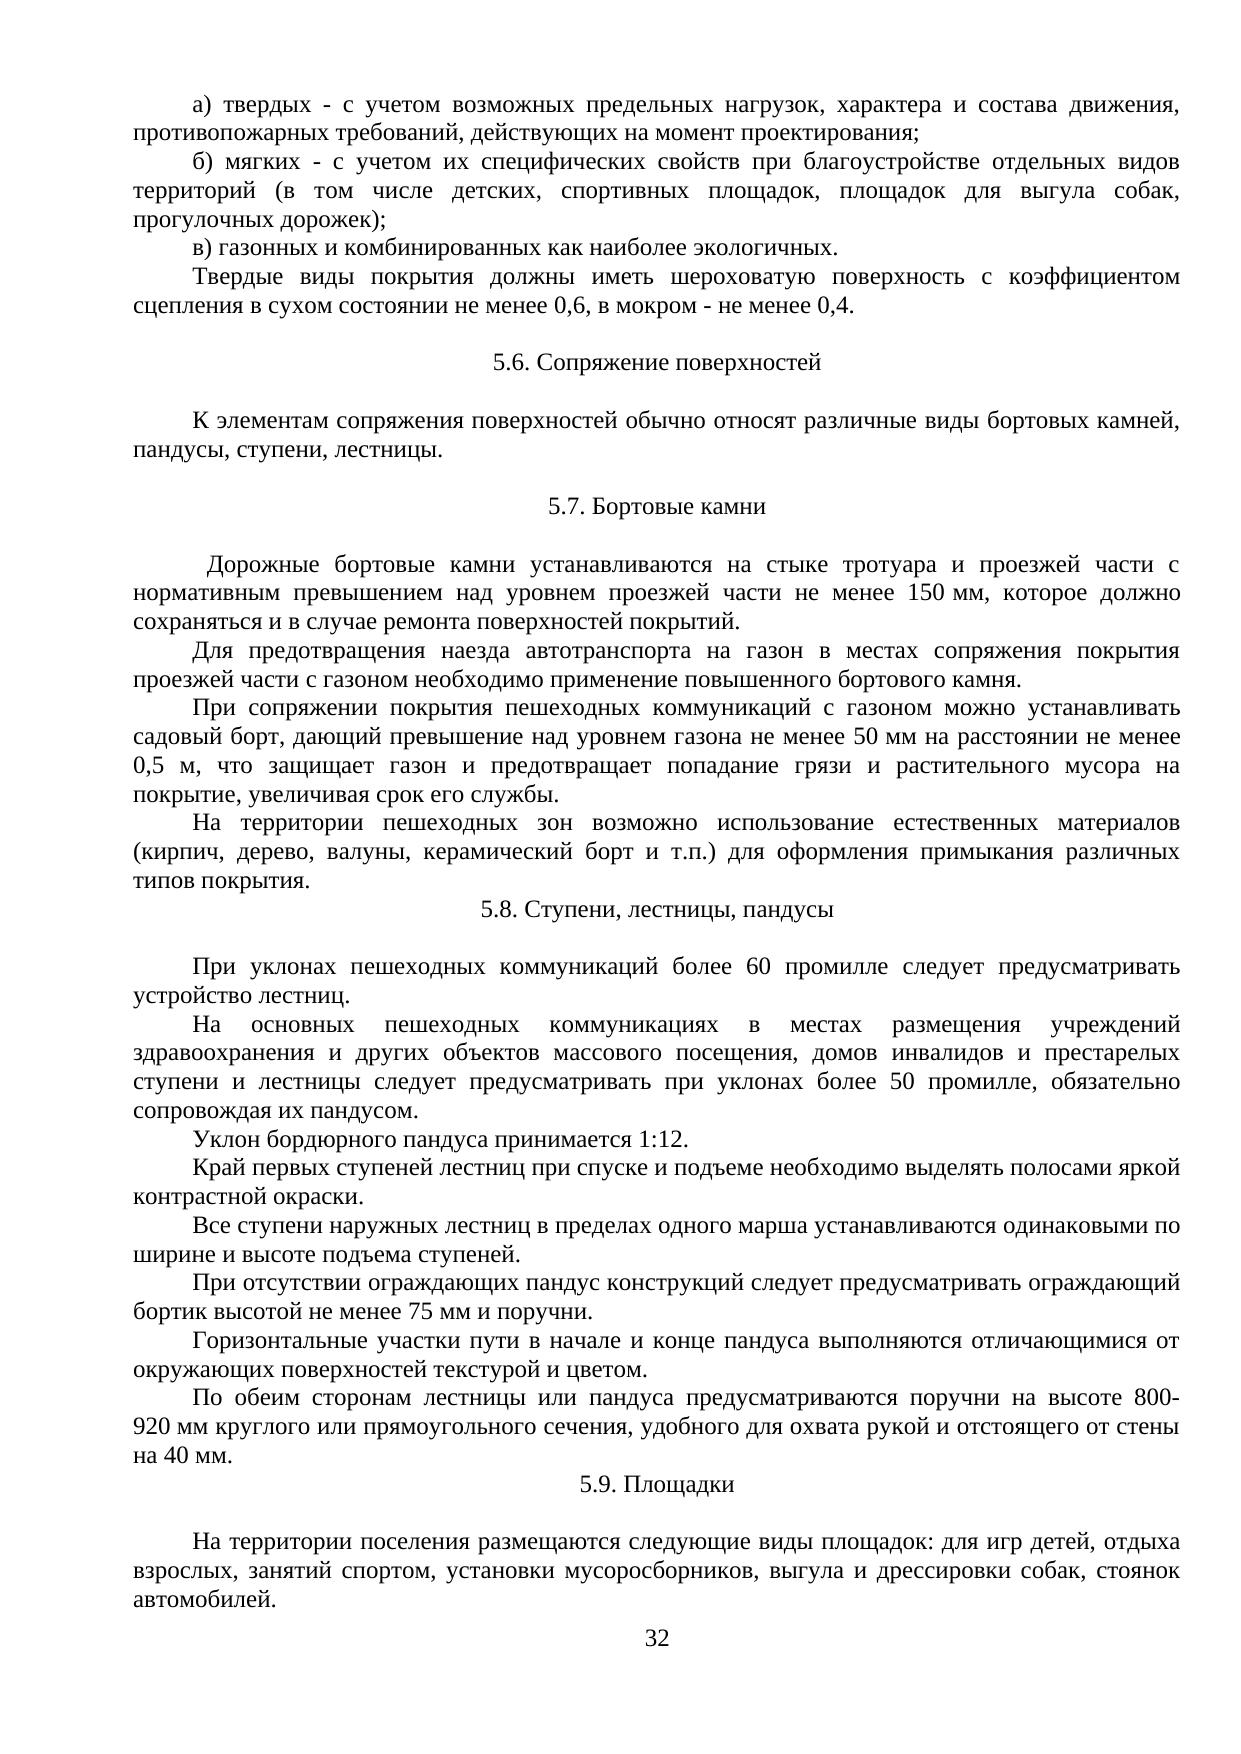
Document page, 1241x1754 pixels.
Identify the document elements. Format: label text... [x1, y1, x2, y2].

text При уклонах пешеходных коммуникаций более 60 промилле следует предусматривать устройство лестниц. [133, 951, 1181, 1009]
text Горизонтальные участки пути в начале и конце пандуса выполняются отличающимися от окружающих поверхностей текстурой и цветом. [133, 1325, 1181, 1382]
text К элементам сопряжения поверхностей обычно относят различные виды бортовых камней, пандусы, ступени, лестницы. [133, 405, 1181, 462]
text Край первых ступеней лестниц при спуске и подъеме необходимо выделять полосами яркой контрастной окраски. [133, 1152, 1181, 1210]
text 5.8. Ступени, лестницы, пандусы [133, 894, 1181, 922]
text Дорожные бортовые камни устанавливаются на стыке тротуара и проезжей части с нормативным превышением над уровнем проезжей части не менее 150 мм, которое должно сохраняться и в случае ремонта поверхностей покрытий. [133, 549, 1181, 635]
text На основных пешеходных коммуникациях в местах размещения учреждений здравоохранения и других объектов массового посещения, домов инвалидов и престарелых ступени и лестницы следует предусматривать при уклонах более 50 промилле, обязательно сопровождая их пандусом. [133, 1009, 1181, 1124]
text На территории пешеходных зон возможно использование естественных материалов (кирпич, дерево, валуны, керамический борт и т.п.) для оформления примыкания различных типов покрытия. [133, 807, 1181, 894]
text б) мягких - с учетом их специфических свойств при благоустройстве отдельных видов территорий (в том числе детских, спортивных площадок, площадок для выгула собак, прогулочных дорожек); [133, 146, 1181, 232]
text 5.6. Сопряжение поверхностей [133, 347, 1181, 376]
text На территории поселения размещаются следующие виды площадок: для игр детей, отдыха взрослых, занятий спортом, установки мусоросборников, выгула и дрессировки собак, стоянок автомобилей. [133, 1526, 1181, 1612]
text а) твердых - с учетом возможных предельных нагрузок, характера и состава движения, противопожарных требований, действующих на момент проектирования; [133, 89, 1181, 146]
text При отсутствии ограждающих пандус конструкций следует предусматривать ограждающий бортик высотой не менее 75 мм и поручни. [133, 1267, 1181, 1325]
text По обеим сторонам лестницы или пандуса предусматриваются поручни на высоте 800-920 мм круглого или прямоугольного сечения, удобного для охвата рукой и отстоящего от стены на 40 мм. [133, 1382, 1181, 1469]
text в) газонных и комбинированных как наиболее экологичных. [133, 232, 1181, 261]
text Все ступени наружных лестниц в пределах одного марша устанавливаются одинаковыми по ширине и высоте подъема ступеней. [133, 1210, 1181, 1267]
text Твердые виды покрытия должны иметь шероховатую поверхность с коэффициентом сцепления в сухом состоянии не менее 0,6, в мокром - не менее 0,4. [133, 261, 1181, 319]
text Уклон бордюрного пандуса принимается 1:12. [133, 1124, 1181, 1152]
text При сопряжении покрытия пешеходных коммуникаций с газоном можно устанавливать садовый борт, дающий превышение над уровнем газона не менее 50 мм на расстоянии не менее 0,5 м, что защищает газон и предотвращает попадание грязи и растительного мусора на покрытие, увеличивая срок его службы. [133, 692, 1181, 807]
text 5.7. Бортовые камни [133, 491, 1181, 520]
text Для предотвращения наезда автотранспорта на газон в местах сопряжения покрытия проезжей части с газоном необходимо применение повышенного бортового камня. [133, 635, 1181, 692]
text 5.9. Площадки [133, 1469, 1181, 1497]
